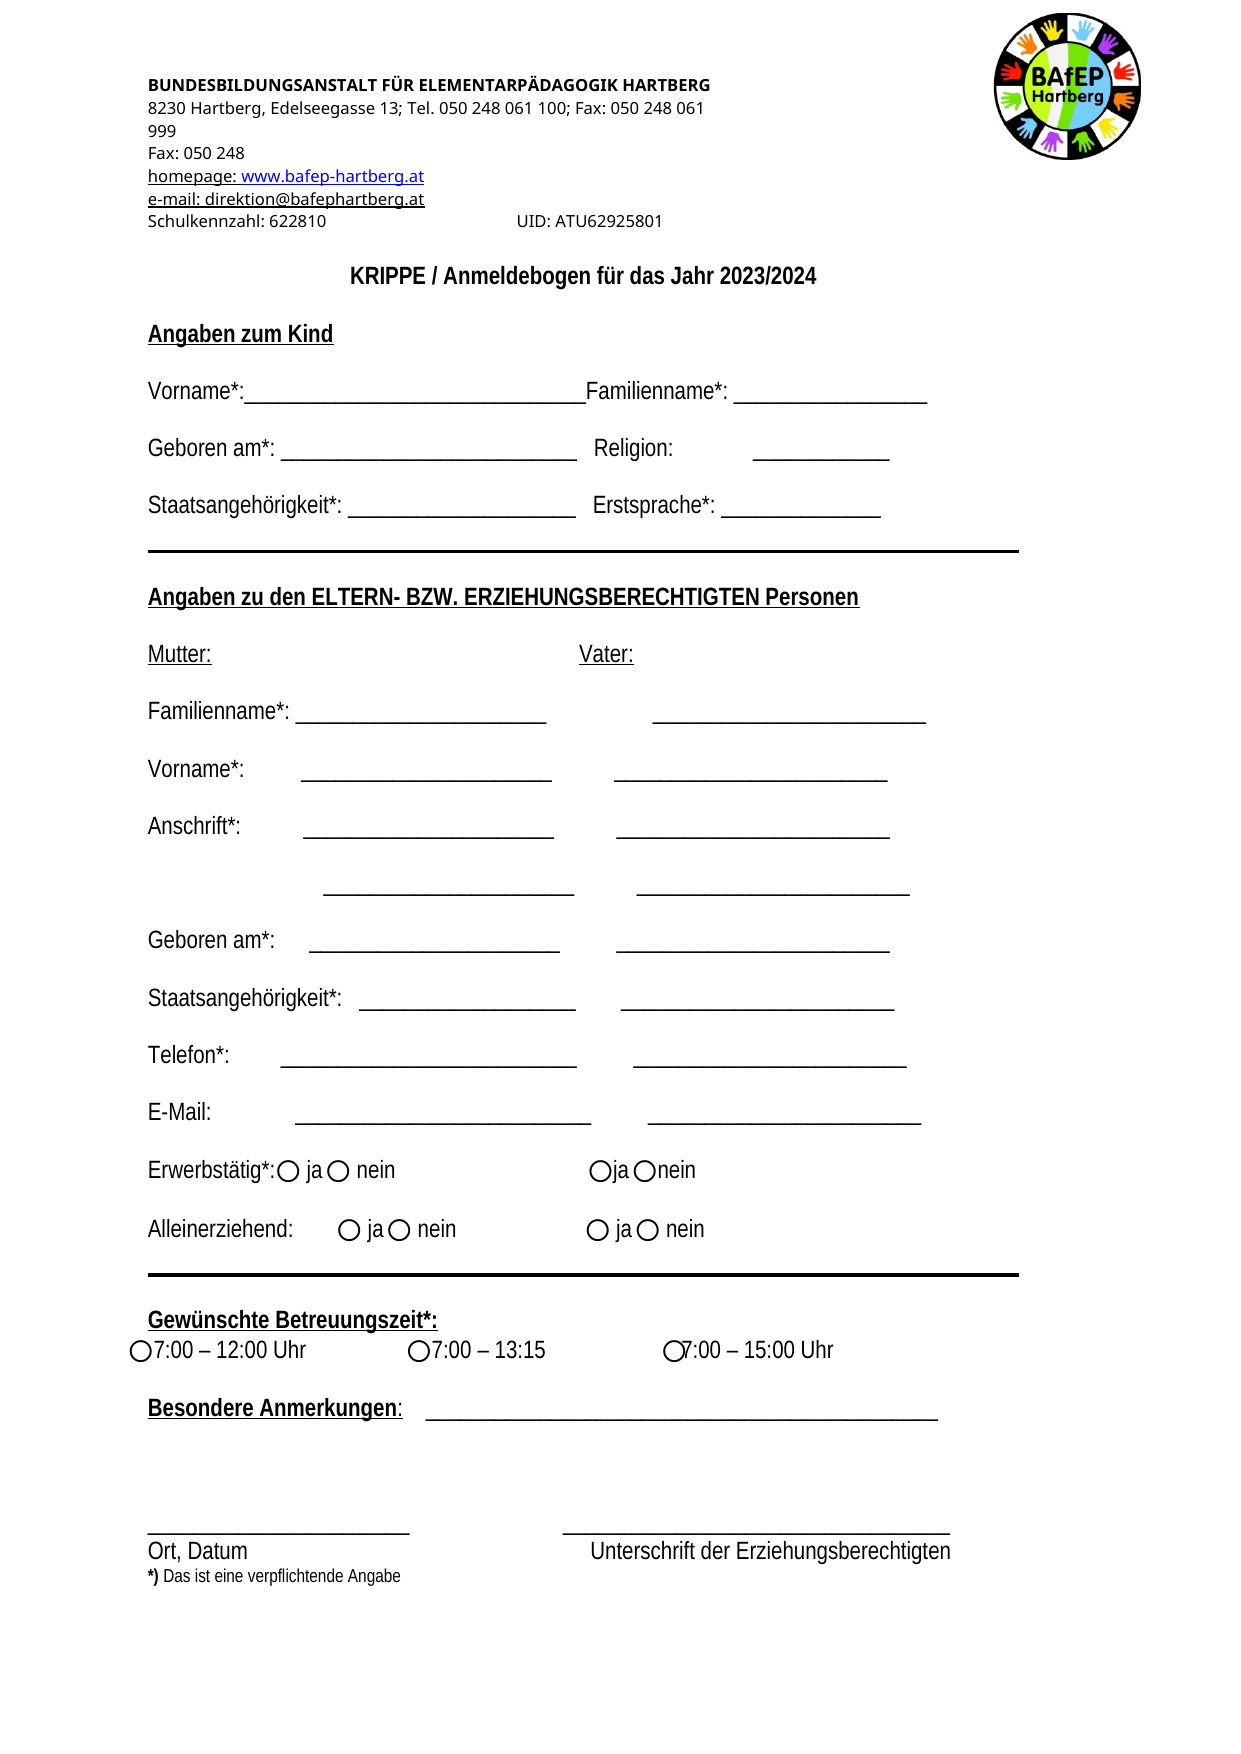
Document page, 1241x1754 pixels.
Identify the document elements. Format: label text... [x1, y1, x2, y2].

text Mutter: Vater: [148, 639, 1019, 668]
text Vorname*:______________________________Familienname*: _________________ [148, 376, 1019, 404]
text E-Mail: __________________________ ________________________ [148, 1097, 1019, 1126]
text Staatsangehörigkeit*: ____________________ Erstsprache*: ______________ [148, 491, 1019, 519]
text Telefon*: __________________________ ________________________ [148, 1039, 1019, 1068]
text *) Das ist eine verpflichtende Angabe [148, 1564, 1019, 1586]
text ⃝ 7:00 – 12:00 Uhr ⃝ 7:00 – 13:15 ⃝7:00 – 15:00 Uhr [148, 1334, 1019, 1364]
text Gewünschte Betreuungszeit*: [148, 1305, 1019, 1334]
text Anschrift*: ______________________ ________________________ [148, 811, 1019, 839]
text Erwerbstätig*: ⃝ ja ⃝ nein ⃝ ja ⃝ nein [148, 1154, 1019, 1184]
text ______________________ ________________________ [295, 868, 1019, 897]
text _______________________ __________________________________ [148, 1507, 1019, 1536]
text Besondere Anmerkungen: _____________________________________________ [148, 1393, 1019, 1421]
text Geboren am*: ______________________ ________________________ [148, 925, 1019, 954]
text KRIPPE / Anmeldebogen für das Jahr 2023/2024 [148, 261, 1019, 290]
text Alleinerziehend: ⃝ ja ⃝ nein ⃝ ja ⃝ nein [148, 1213, 1019, 1243]
text Familienname*: ______________________ ________________________ [148, 696, 1019, 725]
text Angaben zu den ELTERN- BZW. ERZIEHUNGSBERECHTIGTEN Personen [148, 582, 1019, 610]
text Angaben zum Kind [148, 319, 1019, 347]
text Vorname*: ______________________ ________________________ [148, 753, 1019, 782]
text Ort, Datum Unterschrift der Erziehungsberechtigten [148, 1536, 1019, 1564]
picture [993, 13, 1141, 160]
text Geboren am*: __________________________ Religion: ____________ [148, 433, 1019, 462]
text Staatsangehörigkeit*: ___________________ ________________________ [148, 982, 1019, 1011]
